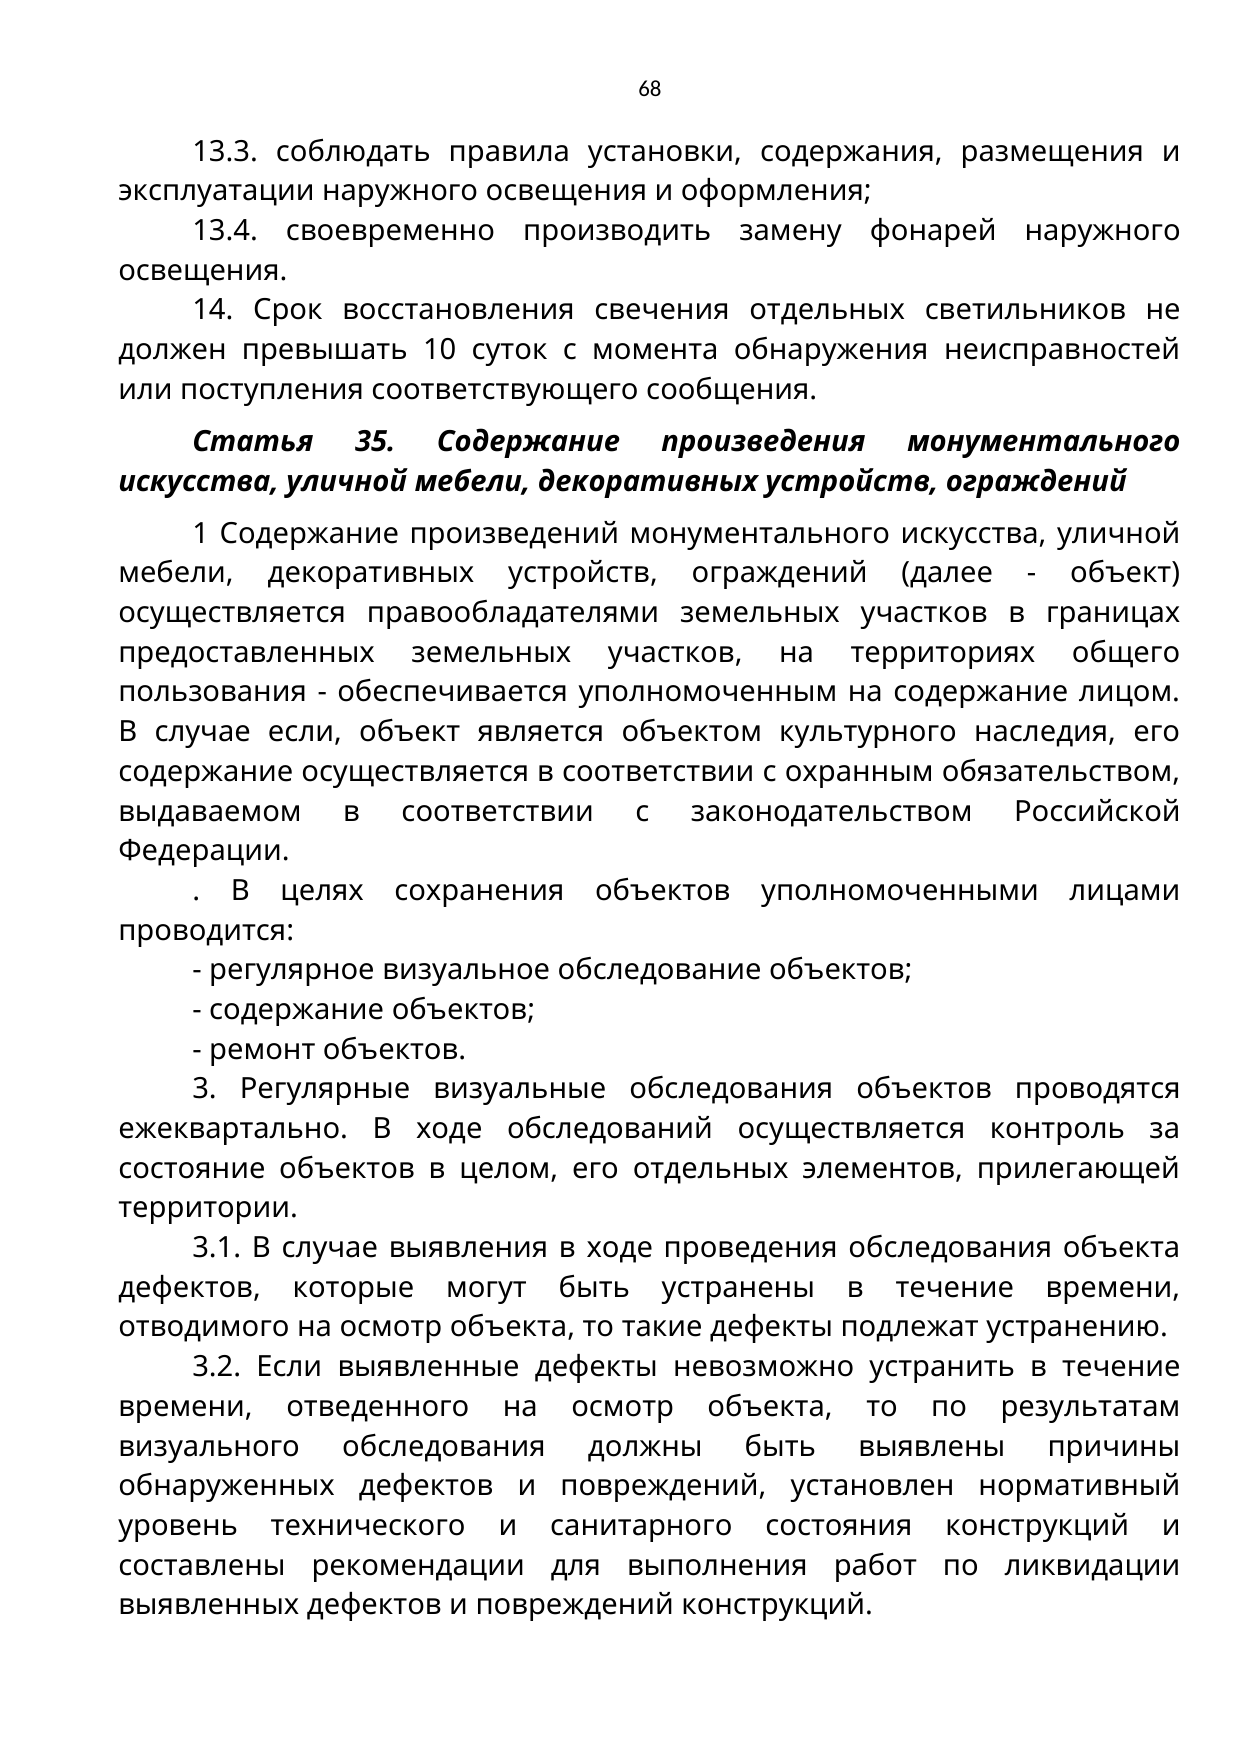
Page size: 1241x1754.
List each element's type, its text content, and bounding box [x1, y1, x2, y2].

text 14. Срок восстановления свечения отдельных светильников не должен превышать 10 суток с момента обнаружения неисправностей или поступления соответствующего сообщения. [118, 288, 1181, 408]
text Статья 35. Содержание произведения монументального искусства, уличной мебели, декоративных устройств, ограждений [118, 420, 1181, 499]
text - содержание объектов; [118, 988, 1181, 1028]
text - регулярное визуальное обследование объектов; [118, 948, 1181, 988]
text 3. Регулярные визуальные обследования объектов проводятся ежеквартально. В ходе обследований осуществляется контроль за состояние объектов в целом, его отдельных элементов, прилегающей территории. [118, 1068, 1181, 1226]
text 1 Содержание произведений монументального искусства, уличной мебели, декоративных устройств, ограждений (далее - объект) осуществляется правообладателями земельных участков в границах предоставленных земельных участков, на территориях общего пользования - обеспечивается уполномоченным на содержание лицом. В случае если, объект является объектом культурного наследия, его содержание осуществляется в соответствии с охранным обязательством, выдаваемом в соответствии с законодательством Российской Федерации. [118, 512, 1181, 869]
text 13.4. своевременно производить замену фонарей наружного освещения. [118, 209, 1181, 288]
text 3.2. Если выявленные дефекты невозможно устранить в течение времени, отведенного на осмотр объекта, то по результатам визуального обследования должны быть выявлены причины обнаруженных дефектов и повреждений, установлен нормативный уровень технического и санитарного состояния конструкций и составлены рекомендации для выполнения работ по ликвидации выявленных дефектов и повреждений конструкций. [118, 1345, 1181, 1623]
text . В целях сохранения объектов уполномоченными лицами проводится: [118, 869, 1181, 948]
text - ремонт объектов. [118, 1028, 1181, 1068]
text 13.3. соблюдать правила установки, содержания, размещения и эксплуатации наружного освещения и оформления; [118, 130, 1181, 209]
text 3.1. В случае выявления в ходе проведения обследования объекта дефектов, которые могут быть устранены в течение времени, отводимого на осмотр объекта, то такие дефекты подлежат устранению. [118, 1226, 1181, 1345]
